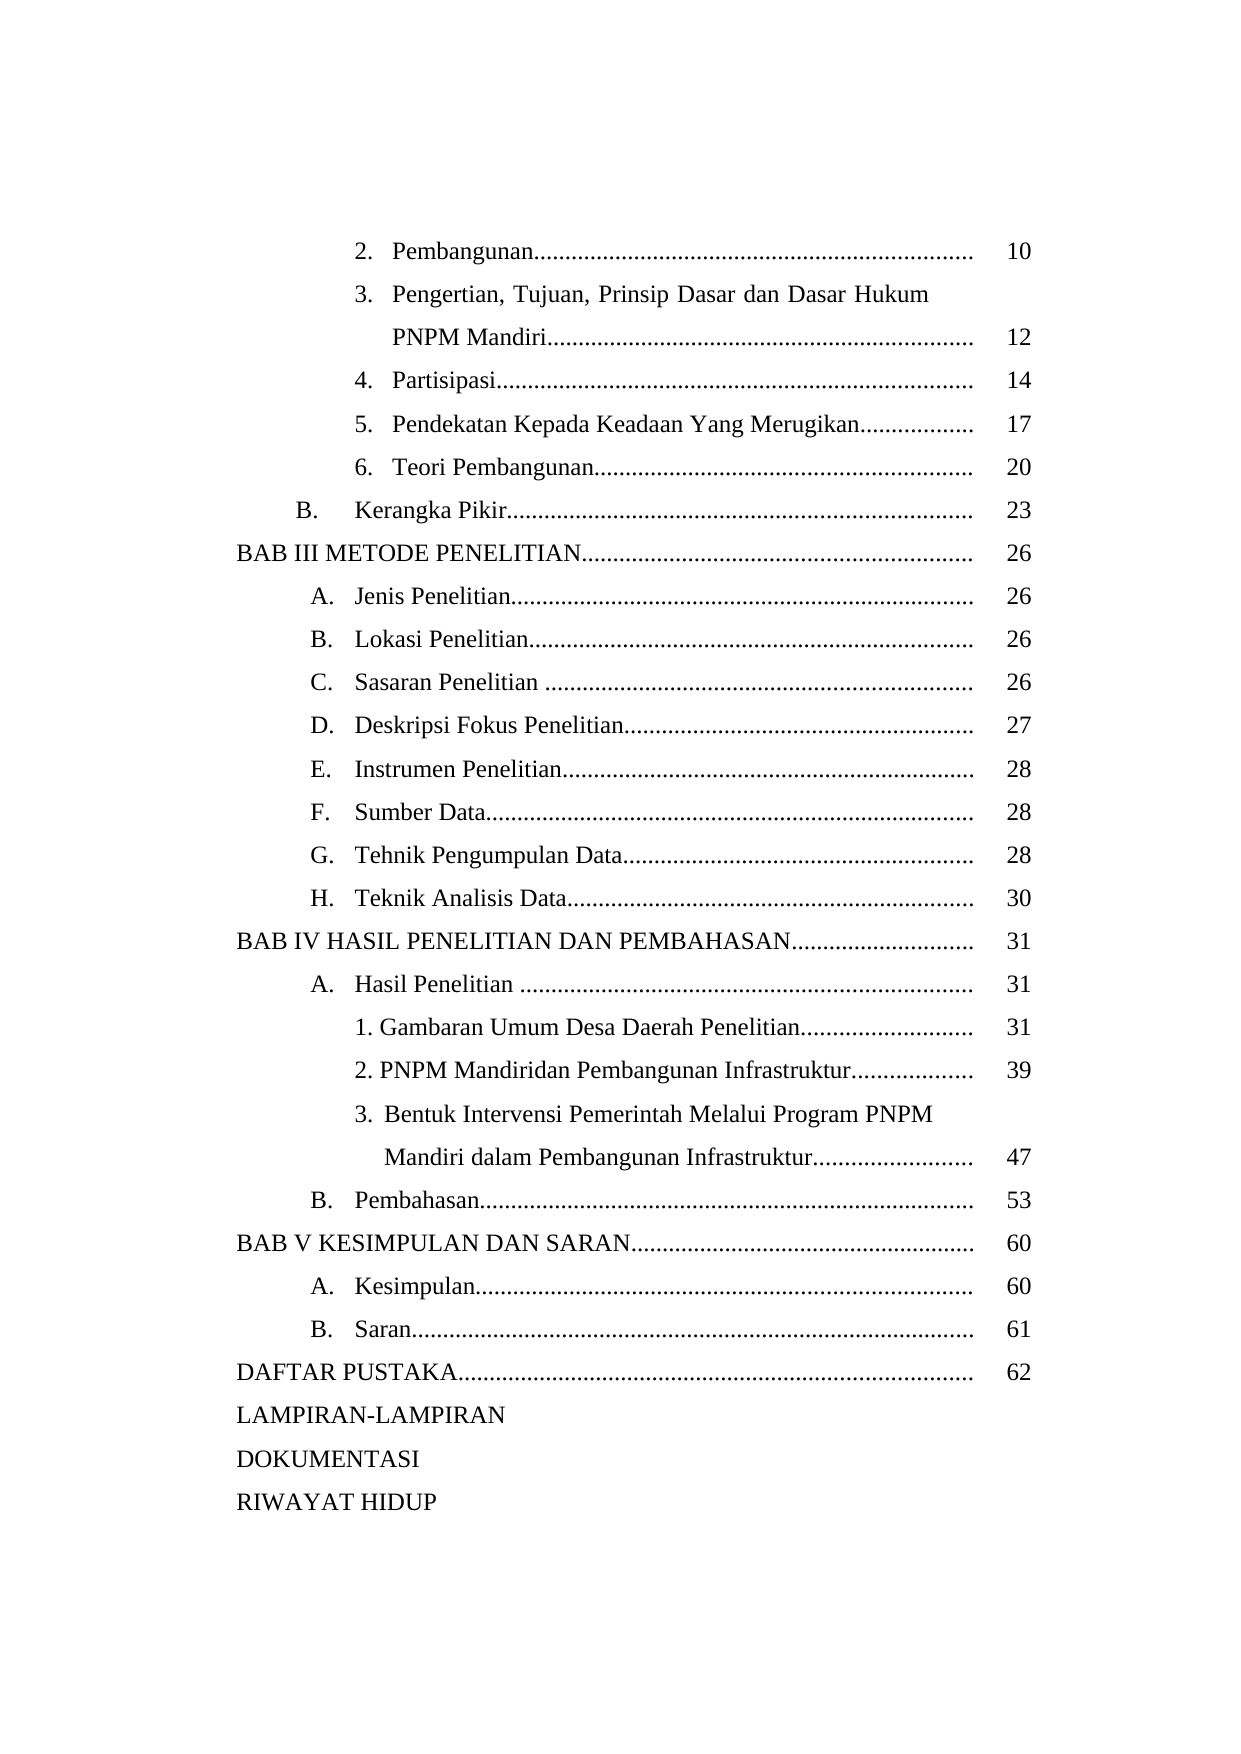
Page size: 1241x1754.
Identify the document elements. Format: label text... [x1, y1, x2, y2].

list BAB IV HASIL PENELITIAN DAN PEMBAHASAN 31 [236, 926, 1063, 955]
list Pembangunan.................................................. 10 [354, 236, 930, 265]
list Kesimpulan 60 [310, 1271, 1063, 1300]
list Mandiri dalam Pembangunan Infrastruktur 47 [384, 1142, 1063, 1171]
list Pendekatan Kepada Keadaan Yang Merugikan 17 [354, 409, 930, 437]
list Teknik Analisis Data 30 [310, 883, 1063, 912]
list Sasaran Penelitian 26 [310, 667, 1063, 696]
list Pengertian, Tujuan, Prinsip Dasar dan Dasar Hukum PNPM Mandiri 12 [354, 279, 930, 351]
list Pembahasan 53 [310, 1185, 1063, 1214]
list Deskripsi Fokus Penelitian 27 [310, 711, 1063, 739]
text LAMPIRAN-LAMPIRAN [236, 1401, 1063, 1429]
text RIWAYAT HIDUP [236, 1487, 1063, 1516]
list Sumber Data 28 [310, 797, 1063, 826]
list 2. PNPM Mandiridan Pembangunan Infrastruktur 39 [311, 1056, 1063, 1084]
list Hasil Penelitian 31 [310, 969, 1063, 998]
list Kerangka Pikir 23 [295, 495, 930, 524]
list BAB V KESIMPULAN DAN SARAN 60 [236, 1228, 1063, 1257]
list Instrumen Penelitian 28 [310, 754, 1063, 782]
list Lokasi Penelitian 26 [310, 624, 1063, 653]
list BAB III METODE PENELITIAN 26 [236, 538, 1063, 567]
list DAFTAR PUSTAKA 62 [236, 1357, 1063, 1386]
list Bentuk Intervensi Pemerintah Melalui Program PNPM [354, 1099, 1063, 1127]
text DOKUMENTASI [236, 1444, 1063, 1472]
list 1. Gambaran Umum Desa Daerah Penelitian 31 [354, 1012, 1063, 1041]
list Jenis Penelitian 26 [310, 581, 1063, 610]
list Tehnik Pengumpulan Data 28 [310, 840, 1063, 869]
list Saran 61 [310, 1314, 1063, 1343]
list Teori Pembangunan 20 [354, 452, 930, 481]
list Partisipasi 14 [354, 366, 930, 394]
